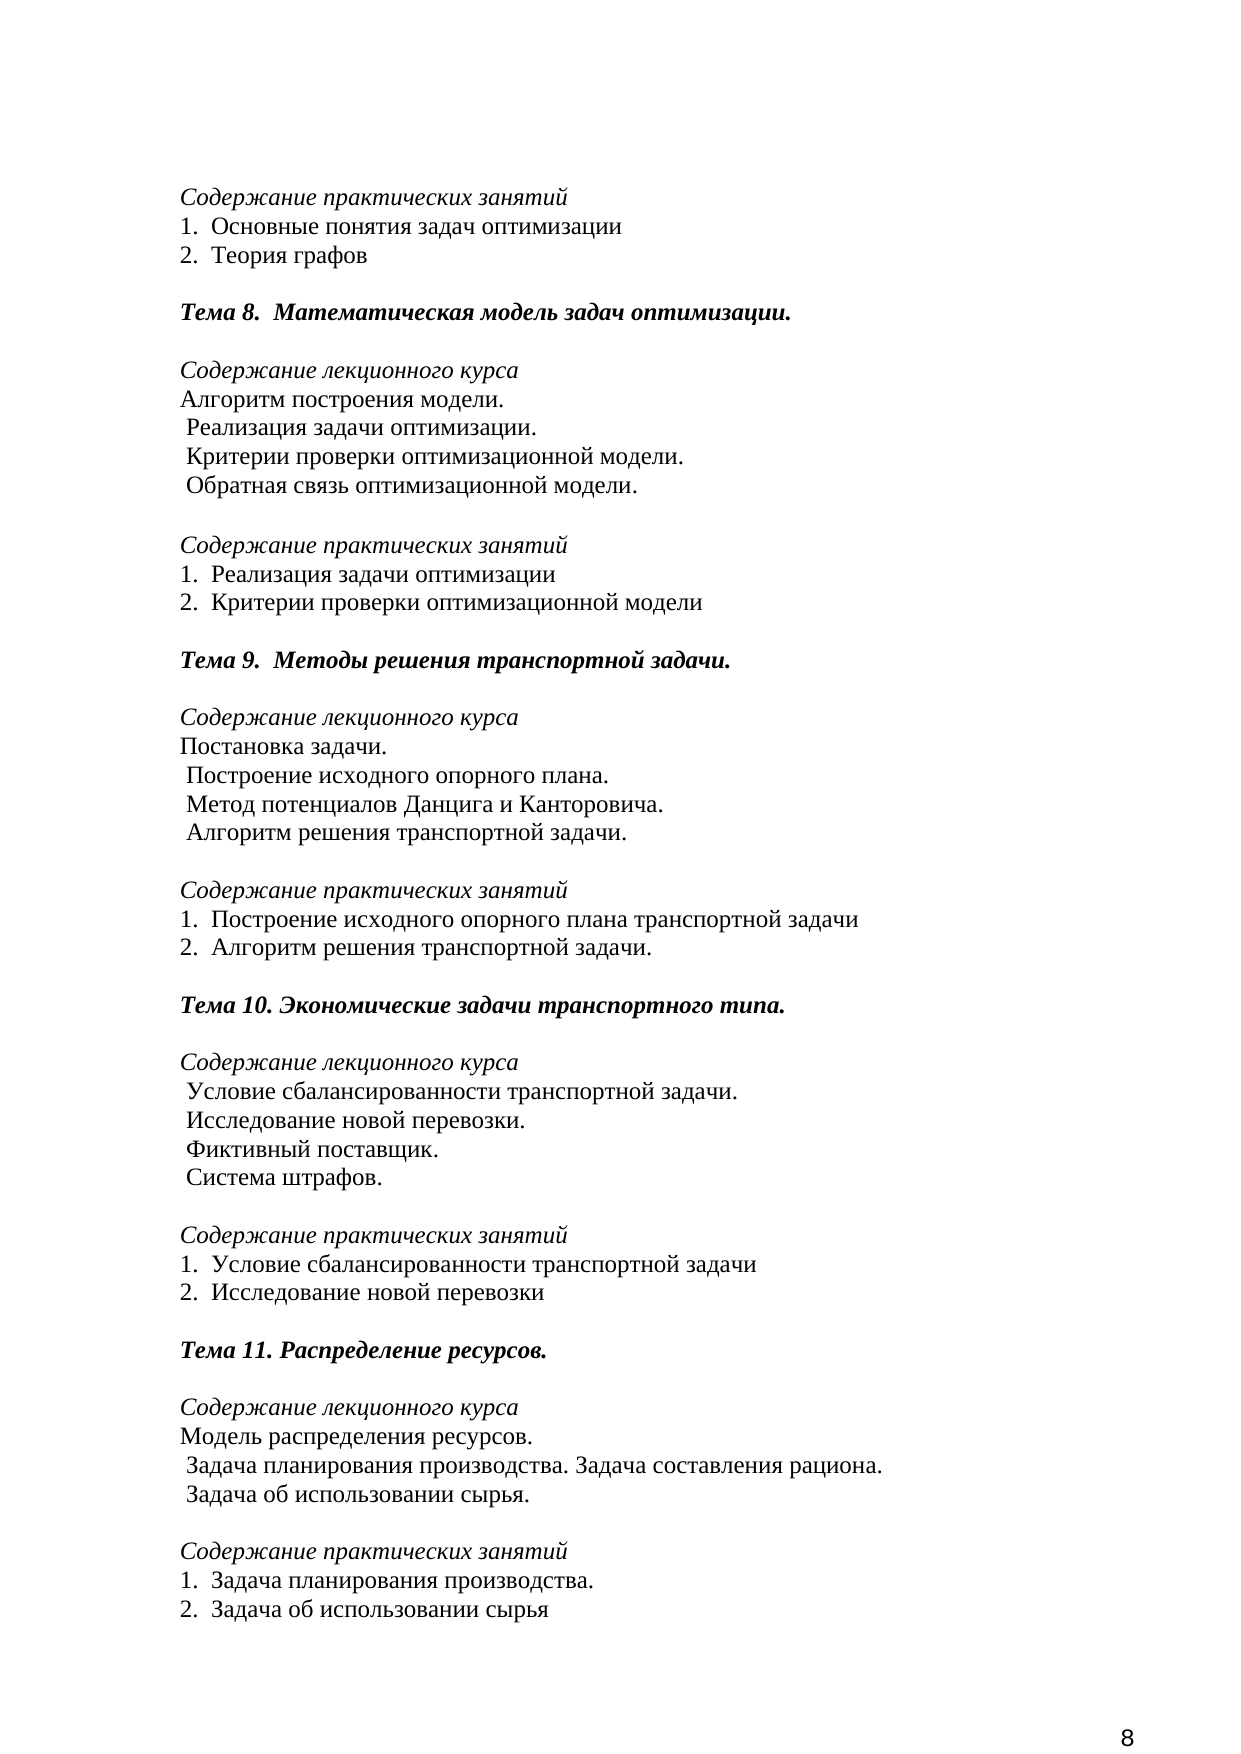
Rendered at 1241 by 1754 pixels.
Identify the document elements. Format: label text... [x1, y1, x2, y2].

text Обратная связь оптимизационной модели. [106, 470, 1134, 499]
text Содержание практических занятий [106, 530, 1134, 559]
text Содержание лекционного курса [106, 1392, 1134, 1421]
text Содержание практических занятий [106, 1220, 1134, 1249]
text 1. Основные понятия задач оптимизации [106, 211, 1134, 240]
text Тема 10. Экономические задачи транспортного типа. [106, 990, 1134, 1019]
text Постановка задачи. [106, 731, 1134, 760]
text 1. Построение исходного опорного плана транспортной задачи [106, 904, 1134, 932]
text 1. Условие сбалансированности транспортной задачи [106, 1249, 1134, 1277]
text Система штрафов. [106, 1162, 1134, 1191]
text Тема 8. Математическая модель задач оптимизации. [106, 297, 1134, 326]
text Содержание лекционного курса [106, 1047, 1134, 1076]
text Алгоритм решения транспортной задачи. [106, 817, 1134, 846]
text Условие сбалансированности транспортной задачи. [106, 1076, 1134, 1105]
text Исследование новой перевозки. [106, 1105, 1134, 1134]
text Построение исходного опорного плана. [106, 760, 1134, 789]
text Тема 11. Распределение ресурсов. [106, 1335, 1134, 1364]
text Модель распределения ресурсов. [106, 1421, 1134, 1450]
text Метод потенциалов Данцига и Канторовича. [106, 789, 1134, 817]
text Реализация задачи оптимизации. [106, 412, 1134, 441]
text Содержание лекционного курса [106, 355, 1134, 384]
text Содержание лекционного курса [106, 702, 1134, 731]
text 2. Теория графов [106, 240, 1134, 269]
text 2. Алгоритм решения транспортной задачи. [106, 932, 1134, 961]
text 2. Критерии проверки оптимизационной модели [106, 587, 1134, 616]
text Фиктивный поставщик. [106, 1134, 1134, 1162]
text Критерии проверки оптимизационной модели. [106, 441, 1134, 470]
text 2. Задача об использовании сырья [106, 1594, 1134, 1622]
text Задача об использовании сырья. [106, 1479, 1134, 1507]
text 1. Задача планирования производства. [106, 1565, 1134, 1594]
text Содержание практических занятий [106, 1536, 1134, 1565]
text Содержание практических занятий [106, 182, 1134, 211]
text Содержание практических занятий [106, 875, 1134, 904]
text 2. Исследование новой перевозки [106, 1277, 1134, 1306]
text Алгоритм построения модели. [106, 384, 1134, 412]
text Задача планирования производства. Задача составления рациона. [106, 1450, 1134, 1479]
text Тема 9. Методы решения транспортной задачи. [106, 645, 1134, 674]
text 1. Реализация задачи оптимизации [106, 559, 1134, 587]
